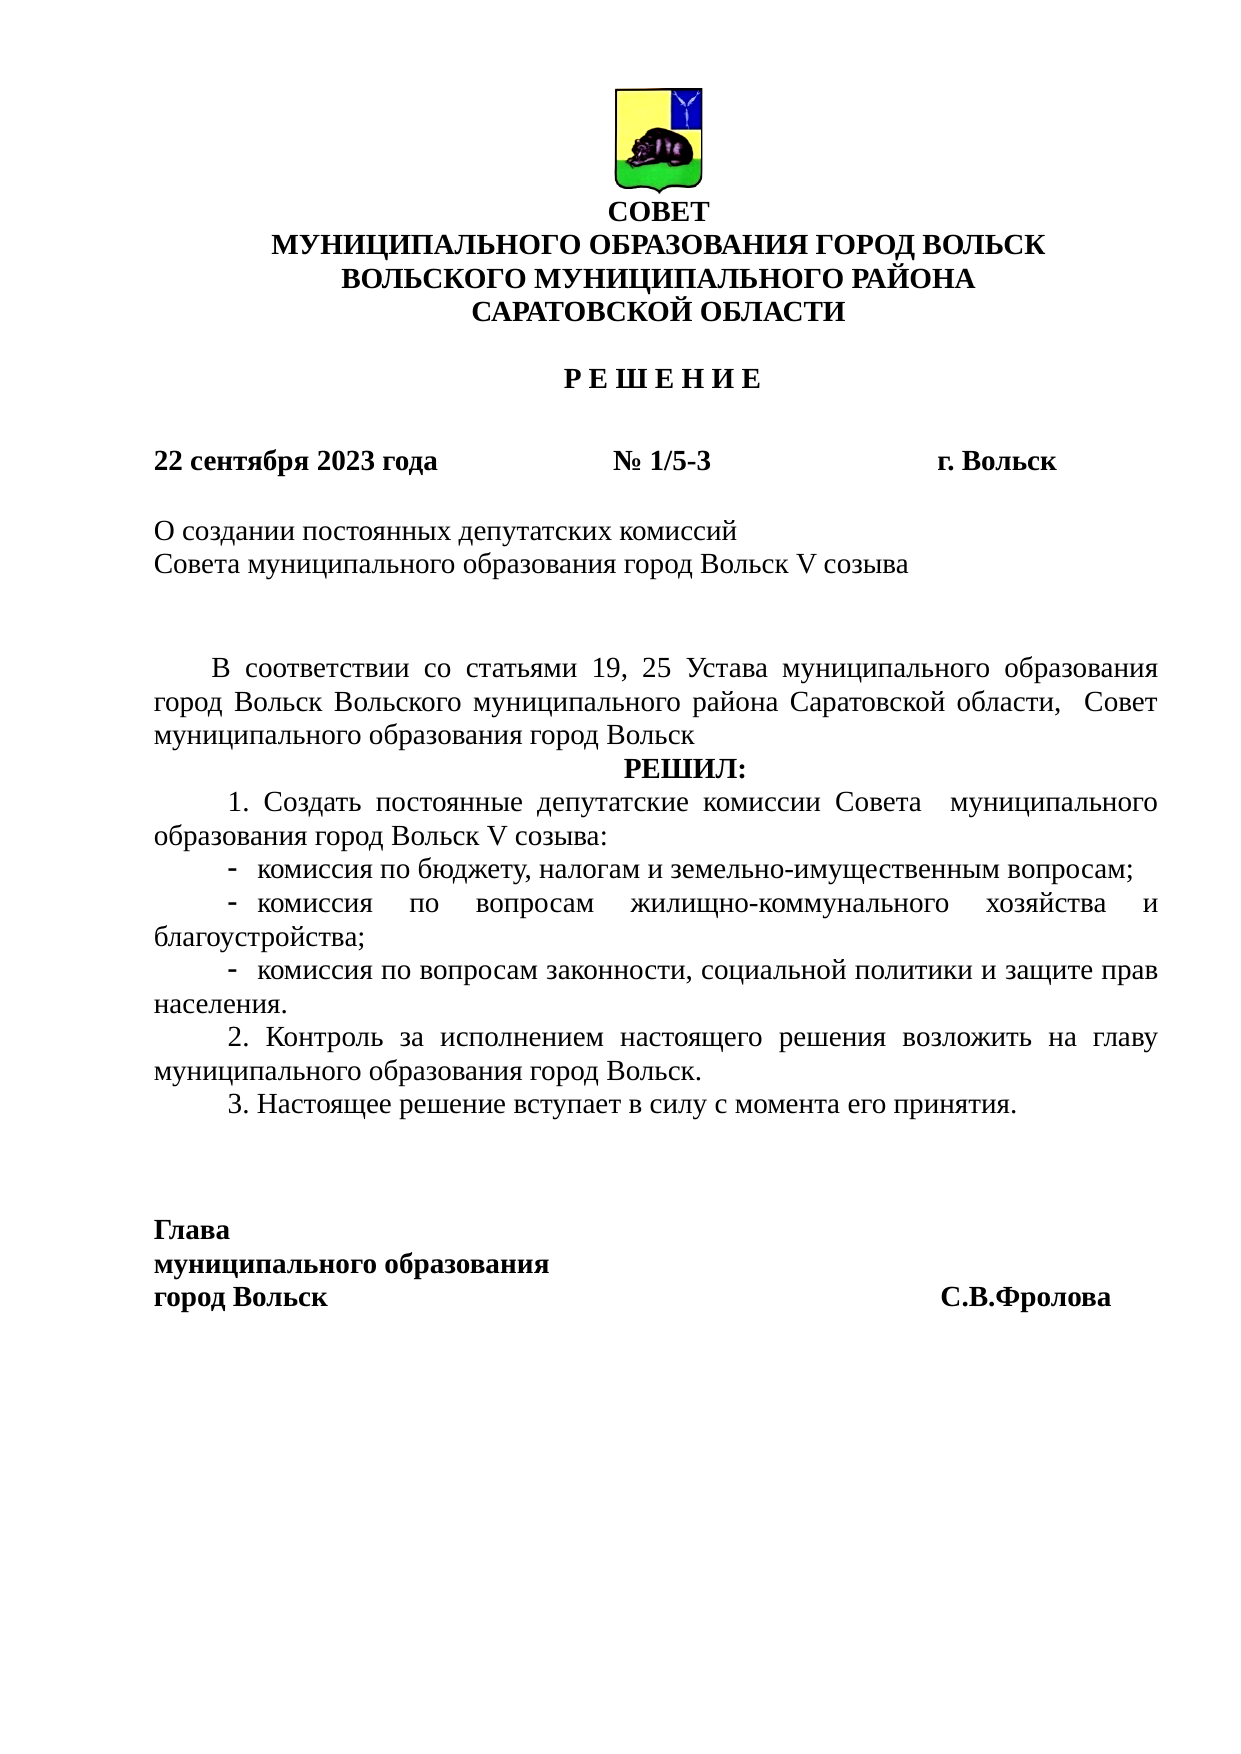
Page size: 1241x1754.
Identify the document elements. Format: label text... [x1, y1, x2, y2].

list комиссия по бюджету, налогам и земельно-имущественным вопросам; [153, 852, 1159, 885]
text 3. Настоящее решение вступает в силу с момента его принятия. [227, 1087, 1159, 1120]
text ВОЛЬСКОГО МУНИЦИПАЛЬНОГО РАЙОНА [153, 261, 1163, 294]
list комиссия по вопросам законности, социальной политики и защите прав населения. [153, 952, 1159, 1019]
list комиссия по вопросам жилищно-коммунального хозяйства и благоустройства; [153, 885, 1159, 952]
picture [614, 88, 703, 194]
text СОВЕТ [153, 194, 1163, 227]
text МУНИЦИПАЛЬНОГО ОБРАЗОВАНИЯ ГОРОД ВОЛЬСК [153, 227, 1163, 261]
text Совета муниципального образования город Вольск V созыва [153, 546, 1159, 580]
text О создании постоянных депутатских комиссий [153, 513, 1159, 546]
subtitle муниципального образования [153, 1246, 1159, 1279]
subtitle Глава [153, 1212, 1159, 1246]
text 1. Создать постоянные депутатские комиссии Совета муниципального образования город Вольск V созыва: [153, 784, 1159, 852]
text САРАТОВСКОЙ ОБЛАСТИ [153, 294, 1163, 328]
text 22 сентября 2023 года № 1/5-3 г. Вольск [153, 443, 1163, 477]
text Р Е Ш Е Н И Е [153, 362, 1163, 395]
text В соответствии со статьями 19, 25 Устава муниципального образования город Вольск Вольского муниципального района Саратовской области, Совет муниципального образования город Вольск [153, 650, 1159, 751]
text 2. Контроль за исполнением настоящего решения возложить на главу муниципального образования город Вольск. [153, 1019, 1159, 1087]
text РЕШИЛ: [153, 751, 1159, 784]
subtitle город Вольск С.В.Фролова [153, 1279, 1159, 1313]
